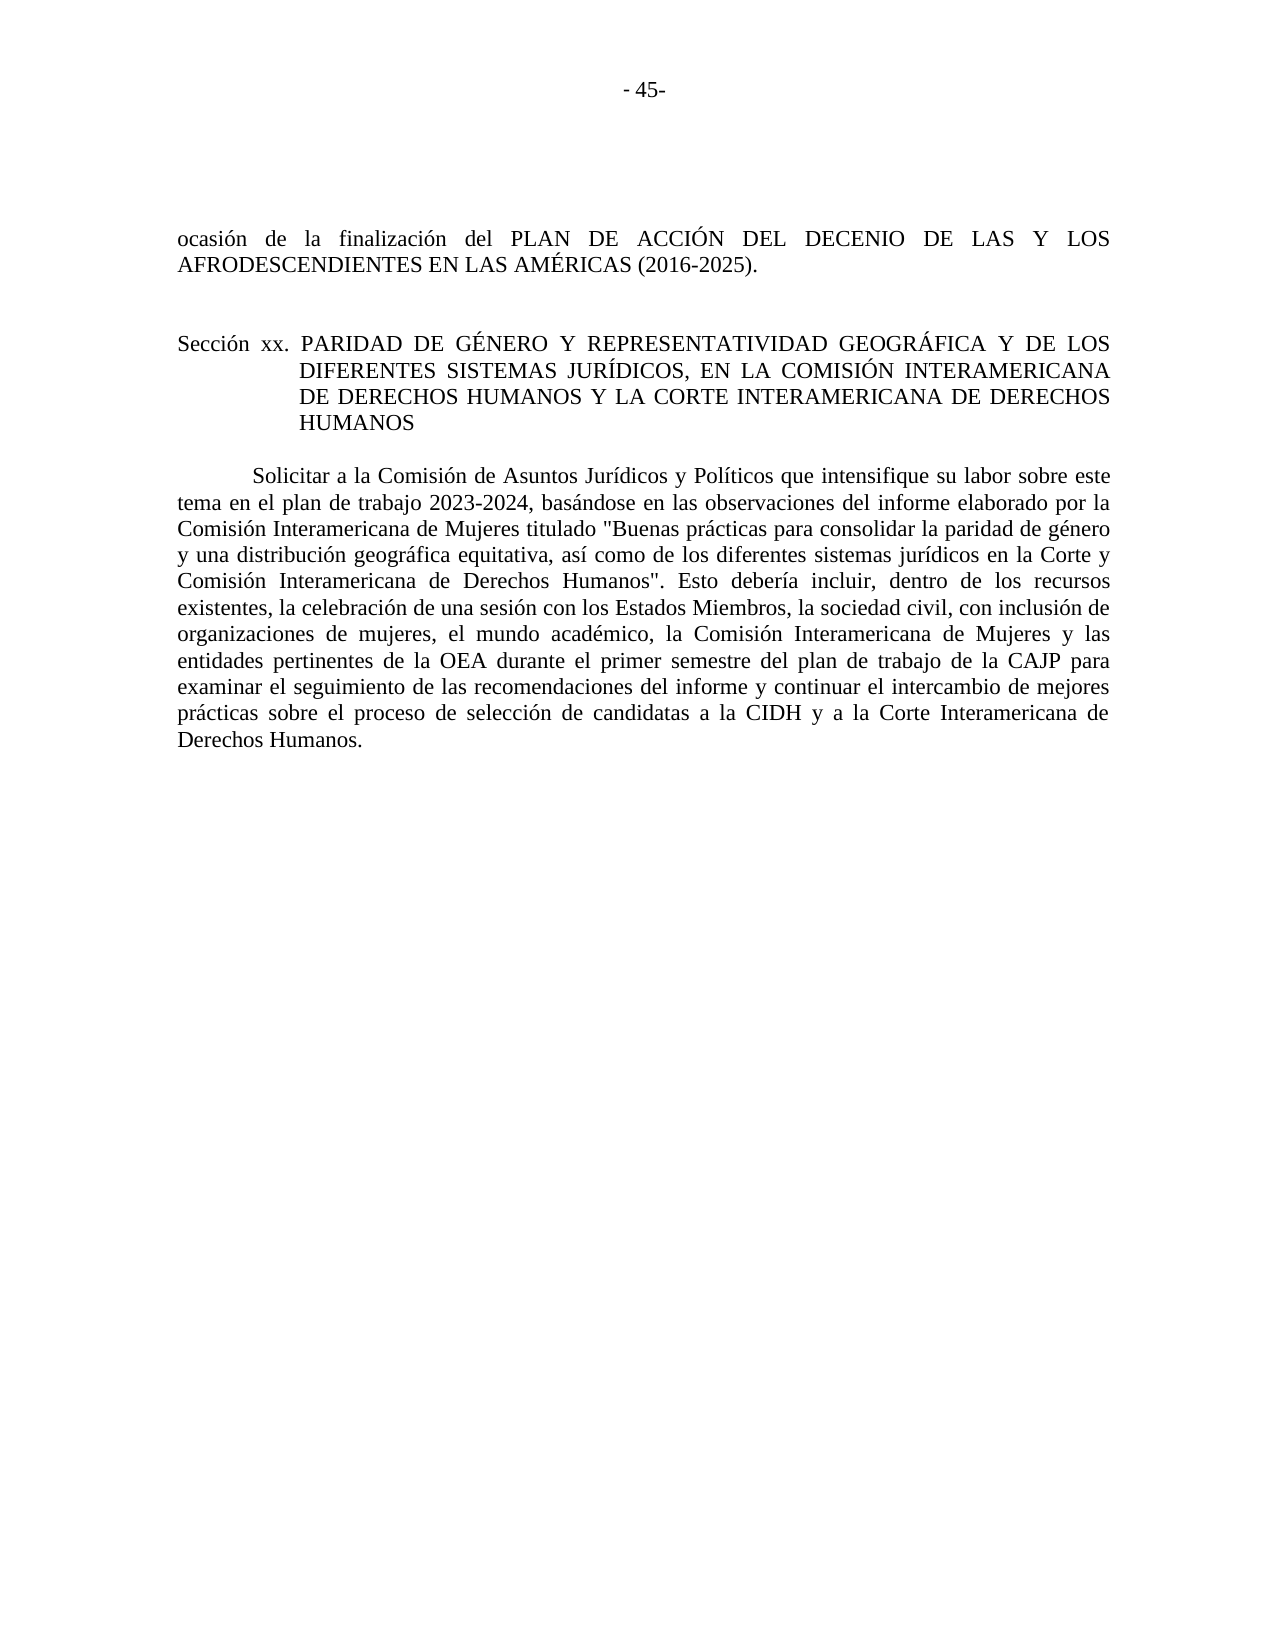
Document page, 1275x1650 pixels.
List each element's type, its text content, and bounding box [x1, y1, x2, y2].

text Sección xx. PARIDAD DE GÉNERO Y REPRESENTATIVIDAD GEOGRÁFICA Y DE LOS DIFERENTES SISTEMAS JURÍDICOS, EN LA COMISIÓN INTERAMERICANA DE DERECHOS HUMANOS Y LA CORTE INTERAMERICANA DE DERECHOS HUMANOS [177, 330, 1111, 436]
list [177, 225, 1111, 278]
text Solicitar a la Comisión de Asuntos Jurídicos y Políticos que intensifique su labor sobre este tema en el plan de trabajo 2023-2024, basándose en las observaciones del informe elaborado por la Comisión Interamericana de Mujeres titulado "Buenas prácticas para consolidar la paridad de género y una distribución geográfica equitativa, así como de los diferentes sistemas jurídicos en la Corte y Comisión Interamericana de Derechos Humanos". Esto debería incluir, dentro de los recursos existentes, la celebración de una sesión con los Estados Miembros, la sociedad civil, con inclusión de organizaciones de mujeres, el mundo académico, la Comisión Interamericana de Mujeres y las entidades pertinentes de la OEA durante el primer semestre del plan de trabajo de la CAJP para examinar el seguimiento de las recomendaciones del informe y continuar el intercambio de mejores prácticas sobre el proceso de selección de candidatas a la CIDH y a la Corte Interamericana de Derechos Humanos. [177, 462, 1111, 752]
